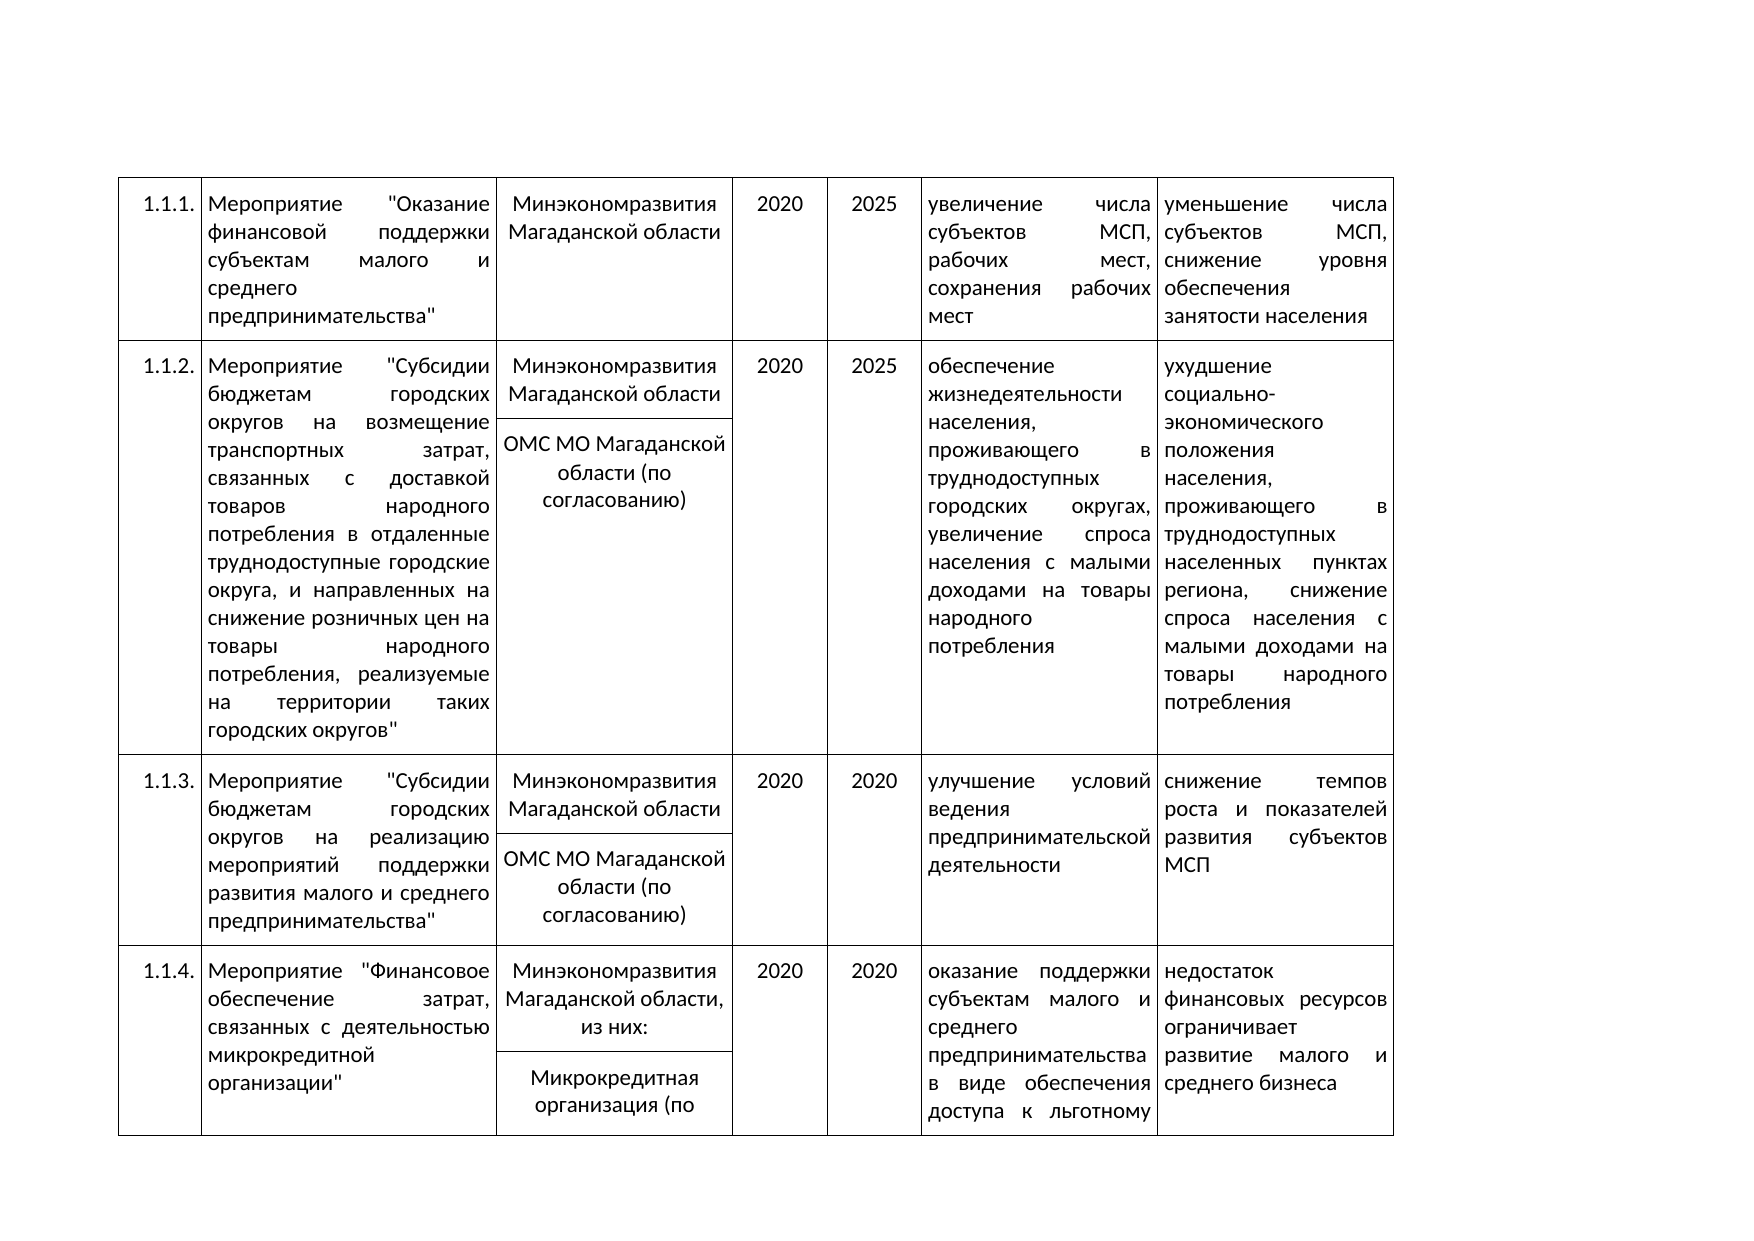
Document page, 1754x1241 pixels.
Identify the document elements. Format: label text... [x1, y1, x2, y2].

table_cell Мероприятие "Финансовое обеспечение затрат, связанных с деятельностью микрокредитной организации" [202, 946, 496, 1135]
table_cell Мероприятие "Субсидии бюджетам городских округов на реализацию мероприятий поддержки развития малого и среднего предпринимательства" [202, 755, 496, 944]
table_cell ОМС МО Магаданской области (по согласованию) [497, 419, 732, 754]
table_cell Мероприятие "Субсидии бюджетам городских округов на возмещение транспортных затрат, связанных с доставкой товаров народного потребления в отдаленные труднодоступные городские округа, и направленных на снижение розничных цен на товары народного потребления, реализуемые на территории таких городских округов" [202, 341, 496, 754]
table_cell 2025 [828, 178, 921, 339]
table_cell 2020 [733, 755, 827, 944]
table_cell улучшение условий ведения предпринимательской деятельности [922, 755, 1157, 944]
table_cell 2020 [828, 755, 921, 944]
table_cell 1.1.2. [119, 341, 201, 754]
table_cell обеспечение жизнедеятельности населения, проживающего в труднодоступных городских округах, увеличение спроса населения с малыми доходами на товары народного потребления [922, 341, 1157, 754]
table_cell увеличение числа субъектов МСП, рабочих мест, сохранения рабочих мест [922, 178, 1157, 339]
table_cell Минэкономразвития Магаданской области [497, 341, 732, 418]
table_cell Минэкономразвития Магаданской области [497, 755, 732, 832]
table_cell 1.1.4. [119, 946, 201, 1135]
table_cell 2020 [733, 178, 827, 339]
table_cell ухудшение социально-экономического положения населения, проживающего в труднодоступных населенных пунктах региона, снижение спроса населения с малыми доходами на товары народного потребления [1158, 341, 1393, 754]
table_cell ОМС МО Магаданской области (по согласованию) [497, 834, 732, 944]
table_cell оказание поддержки субъектам малого и среднего предпринимательства в виде обеспечения доступа к льготному финансированию [922, 946, 1157, 1135]
table_cell снижение темпов роста и показателей развития субъектов МСП [1158, 755, 1393, 944]
table_cell Минэкономразвития Магаданской области [497, 178, 732, 339]
table_cell 2020 [828, 946, 921, 1135]
table_cell 2025 [828, 341, 921, 754]
table_cell 2020 [733, 946, 827, 1135]
table_cell 1.1.3. [119, 755, 201, 944]
table_cell 1.1.1. [119, 178, 201, 339]
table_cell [497, 1052, 732, 1135]
table_cell 2020 [733, 341, 827, 754]
table_cell Минэкономразвития Магаданской области, из них: [497, 946, 732, 1051]
table_cell недостаток финансовых ресурсов ограничивает развитие малого и среднего бизнеса [1158, 946, 1393, 1135]
table_cell уменьшение числа субъектов МСП, снижение уровня обеспечения занятости населения [1158, 178, 1393, 339]
table_cell Мероприятие "Оказание финансовой поддержки субъектам малого и среднего предпринимательства" [202, 178, 496, 339]
